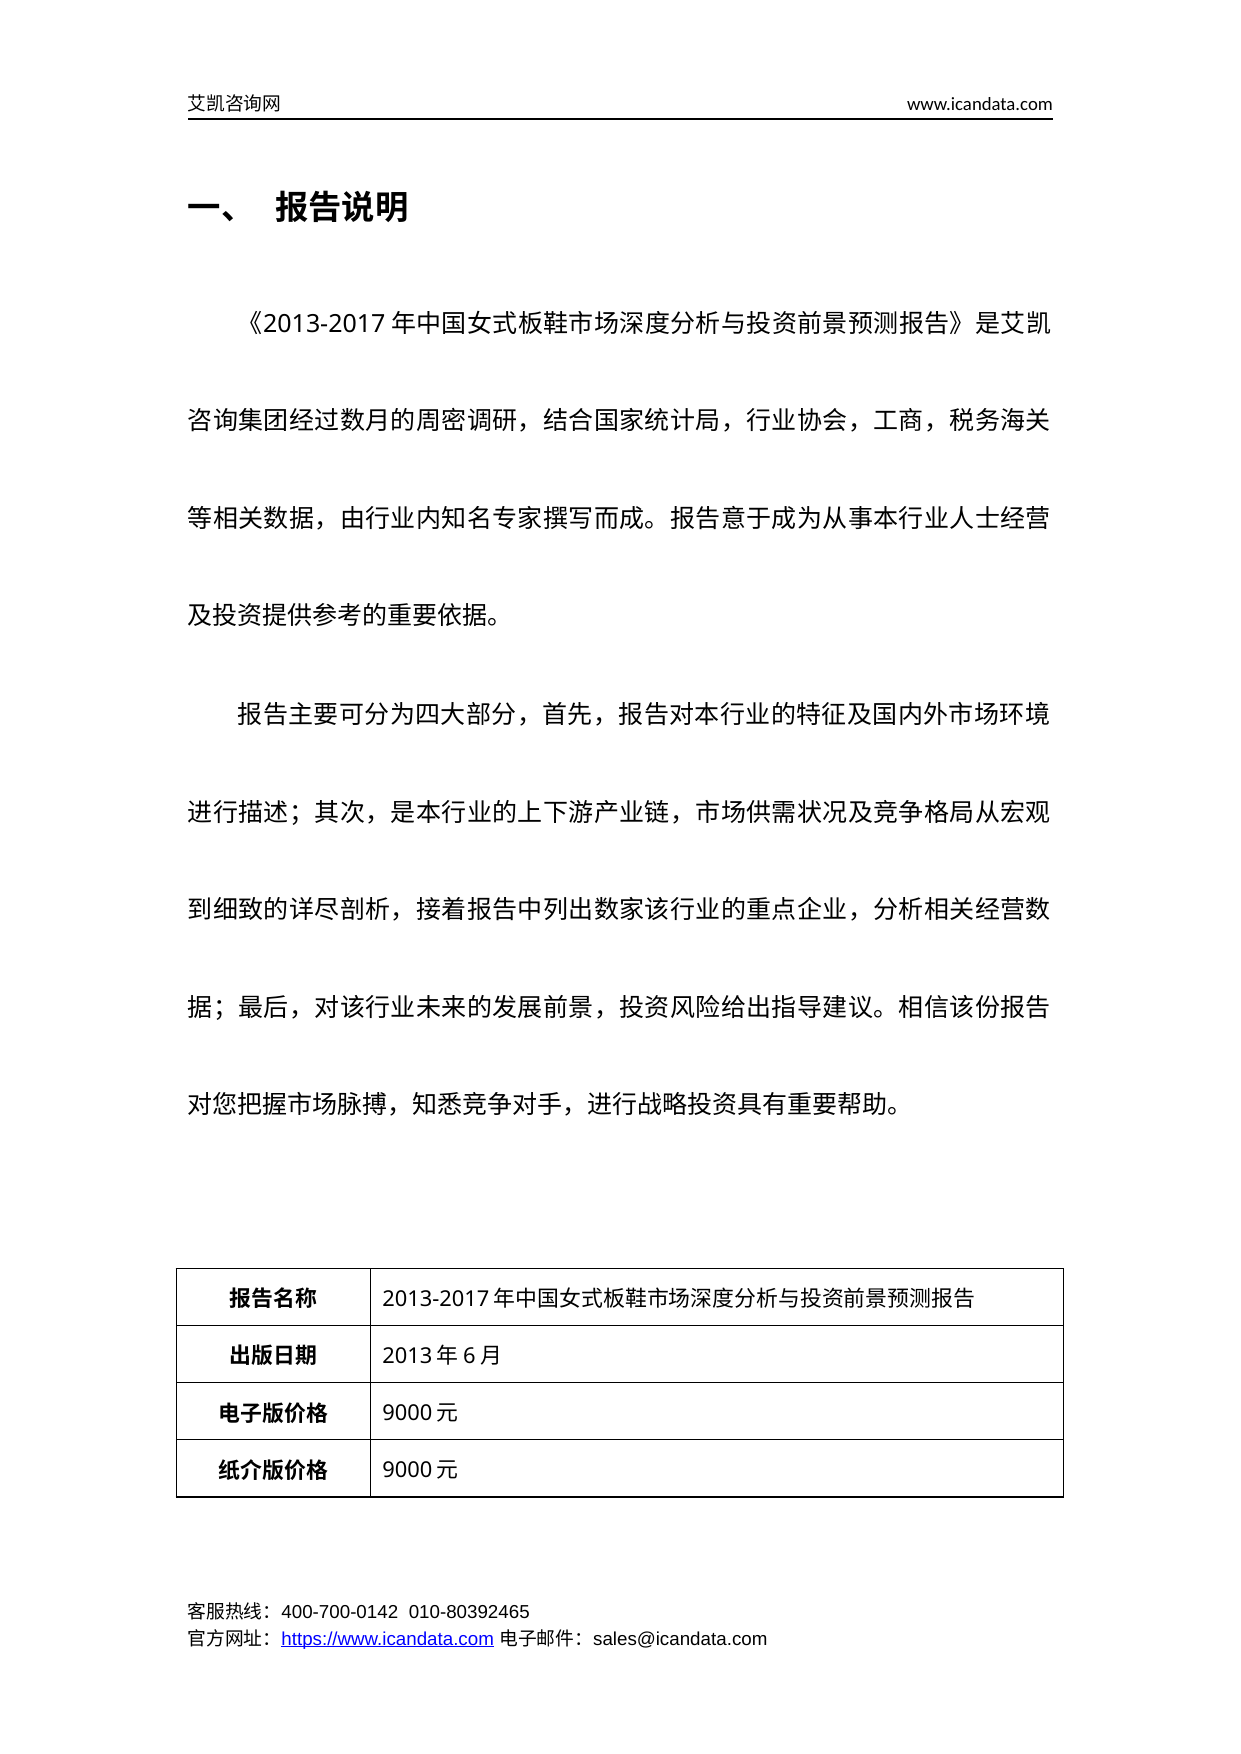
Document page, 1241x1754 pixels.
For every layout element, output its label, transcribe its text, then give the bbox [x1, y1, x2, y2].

table_header 报告名称 [177, 1269, 370, 1325]
subtitle 报告说明 [187, 172, 1053, 237]
table_cell 2013年6月 [371, 1326, 1063, 1382]
table_cell 9000元 [371, 1440, 1063, 1496]
table_cell 电子版价格 [177, 1383, 370, 1439]
text 报告主要可分为四大部分，首先，报告对本行业的特征及国内外市场环境进行描述；其次，是本行业的上下游产业链，市场供需状况及竞争格局从宏观到细致的详尽剖析，接着报告中列出数家该行业的重点企业，分析相关经营数据；最后，对该行业未来的发展前景，投资风险给出指导建议。相信该份报告对您把握市场脉搏，知悉竞争对手，进行战略投资具有重要帮助。 [187, 681, 1053, 1136]
table_header 2013-2017年中国女式板鞋市场深度分析与投资前景预测报告 [371, 1269, 1063, 1325]
table_cell 9000元 [371, 1383, 1063, 1439]
table_cell 出版日期 [177, 1326, 370, 1382]
text 《2013-2017年中国女式板鞋市场深度分析与投资前景预测报告》是艾凯咨询集团经过数月的周密调研，结合国家统计局，行业协会，工商，税务海关等相关数据，由行业内知名专家撰写而成。报告意于成为从事本行业人士经营及投资提供参考的重要依据。 [187, 289, 1053, 646]
table_cell 纸介版价格 [177, 1440, 370, 1496]
